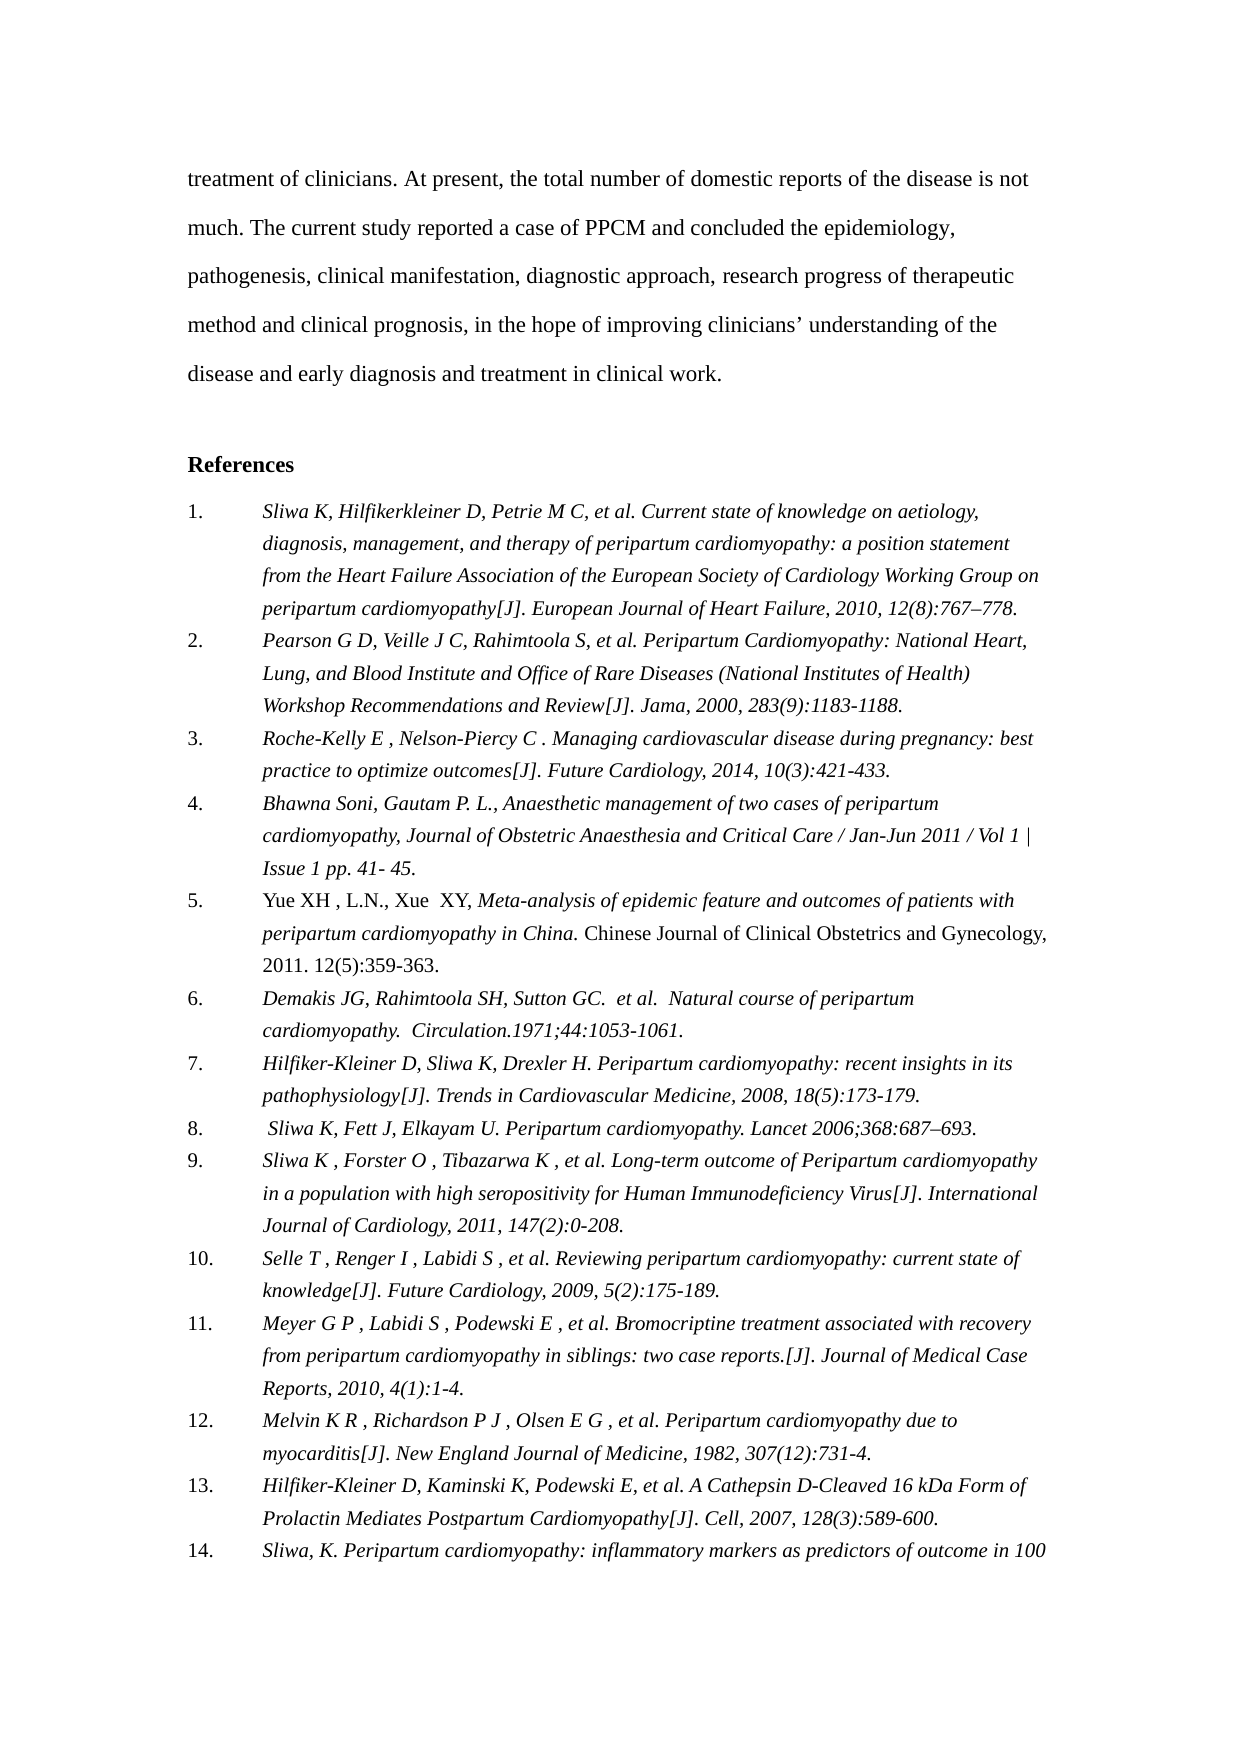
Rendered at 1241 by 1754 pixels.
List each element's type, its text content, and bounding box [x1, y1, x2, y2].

text 2. Pearson G D, Veille J C, Rahimtoola S, et al. Peripartum Cardiomyopathy: National Heart, Lung, and Blood Institute and Office of Rare Diseases (National Institutes of Health) Workshop Recommendations and Review[J]. Jama, 2000, 283(9):1183-1188. [187, 624, 1053, 721]
text 5. Yue XH , L.N., Xue XY, Meta-analysis of epidemic feature and outcomes of patients with peripartum cardiomyopathy in China. Chinese Journal of Clinical Obstetrics and Gynecology, 2011. 12(5):359-363. [187, 884, 1053, 981]
text 4. Bhawna Soni, Gautam P. L., Anaesthetic management of two cases of peripartum cardiomyopathy, Journal of Obstetric Anaesthesia and Critical Care / Jan-Jun 2011 / Vol 1 | Issue 1 pp. 41- 45. [187, 786, 1053, 884]
text 12. Melvin K R , Richardson P J , Olsen E G , et al. Peripartum cardiomyopathy due to myocarditis[J]. New England Journal of Medicine, 1982, 307(12):731-4. [187, 1404, 1053, 1469]
text References [187, 448, 1053, 481]
text 10. Selle T , Renger I , Labidi S , et al. Reviewing peripartum cardiomyopathy: current state of knowledge[J]. Future Cardiology, 2009, 5(2):175-189. [187, 1241, 1053, 1306]
text 8. Sliwa K, Fett J, Elkayam U. Peripartum cardiomyopathy. Lancet 2006;368:687–693. [187, 1111, 1053, 1144]
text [187, 1534, 1053, 1566]
text 1. Sliwa K, Hilfikerkleiner D, Petrie M C, et al. Current state of knowledge on aetiology, diagnosis, management, and therapy of peripartum cardiomyopathy: a position statement from the Heart Failure Association of the European Society of Cardiology Working Group on peripartum cardiomyopathy[J]. European Journal of Heart Failure, 2010, 12(8):767–778. [187, 494, 1053, 624]
text 11. Meyer G P , Labidi S , Podewski E , et al. Bromocriptine treatment associated with recovery from peripartum cardiomyopathy in siblings: two case reports.[J]. Journal of Medical Case Reports, 2010, 4(1):1-4. [187, 1306, 1053, 1404]
text 7. Hilfiker-Kleiner D, Sliwa K, Drexler H. Peripartum cardiomyopathy: recent insights in its pathophysiology[J]. Trends in Cardiovascular Medicine, 2008, 18(5):173-179. [187, 1046, 1053, 1111]
text 13. Hilfiker-Kleiner D, Kaminski K, Podewski E, et al. A Cathepsin D-Cleaved 16 kDa Form of Prolactin Mediates Postpartum Cardiomyopathy[J]. Cell, 2007, 128(3):589-600. [187, 1469, 1053, 1534]
text 3. Roche-Kelly E , Nelson-Piercy C . Managing cardiovascular disease during pregnancy: best practice to optimize outcomes[J]. Future Cardiology, 2014, 10(3):421-433. [187, 721, 1053, 786]
text 6. Demakis JG, Rahimtoola SH, Sutton GC. et al. Natural course of peripartum cardiomyopathy. Circulation.1971;44:1053-1061. [187, 981, 1053, 1046]
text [187, 162, 1053, 389]
text 9. Sliwa K , Forster O , Tibazarwa K , et al. Long-term outcome of Peripartum cardiomyopathy in a population with high seropositivity for Human Immunodeficiency Virus[J]. International Journal of Cardiology, 2011, 147(2):0-208. [187, 1144, 1053, 1241]
